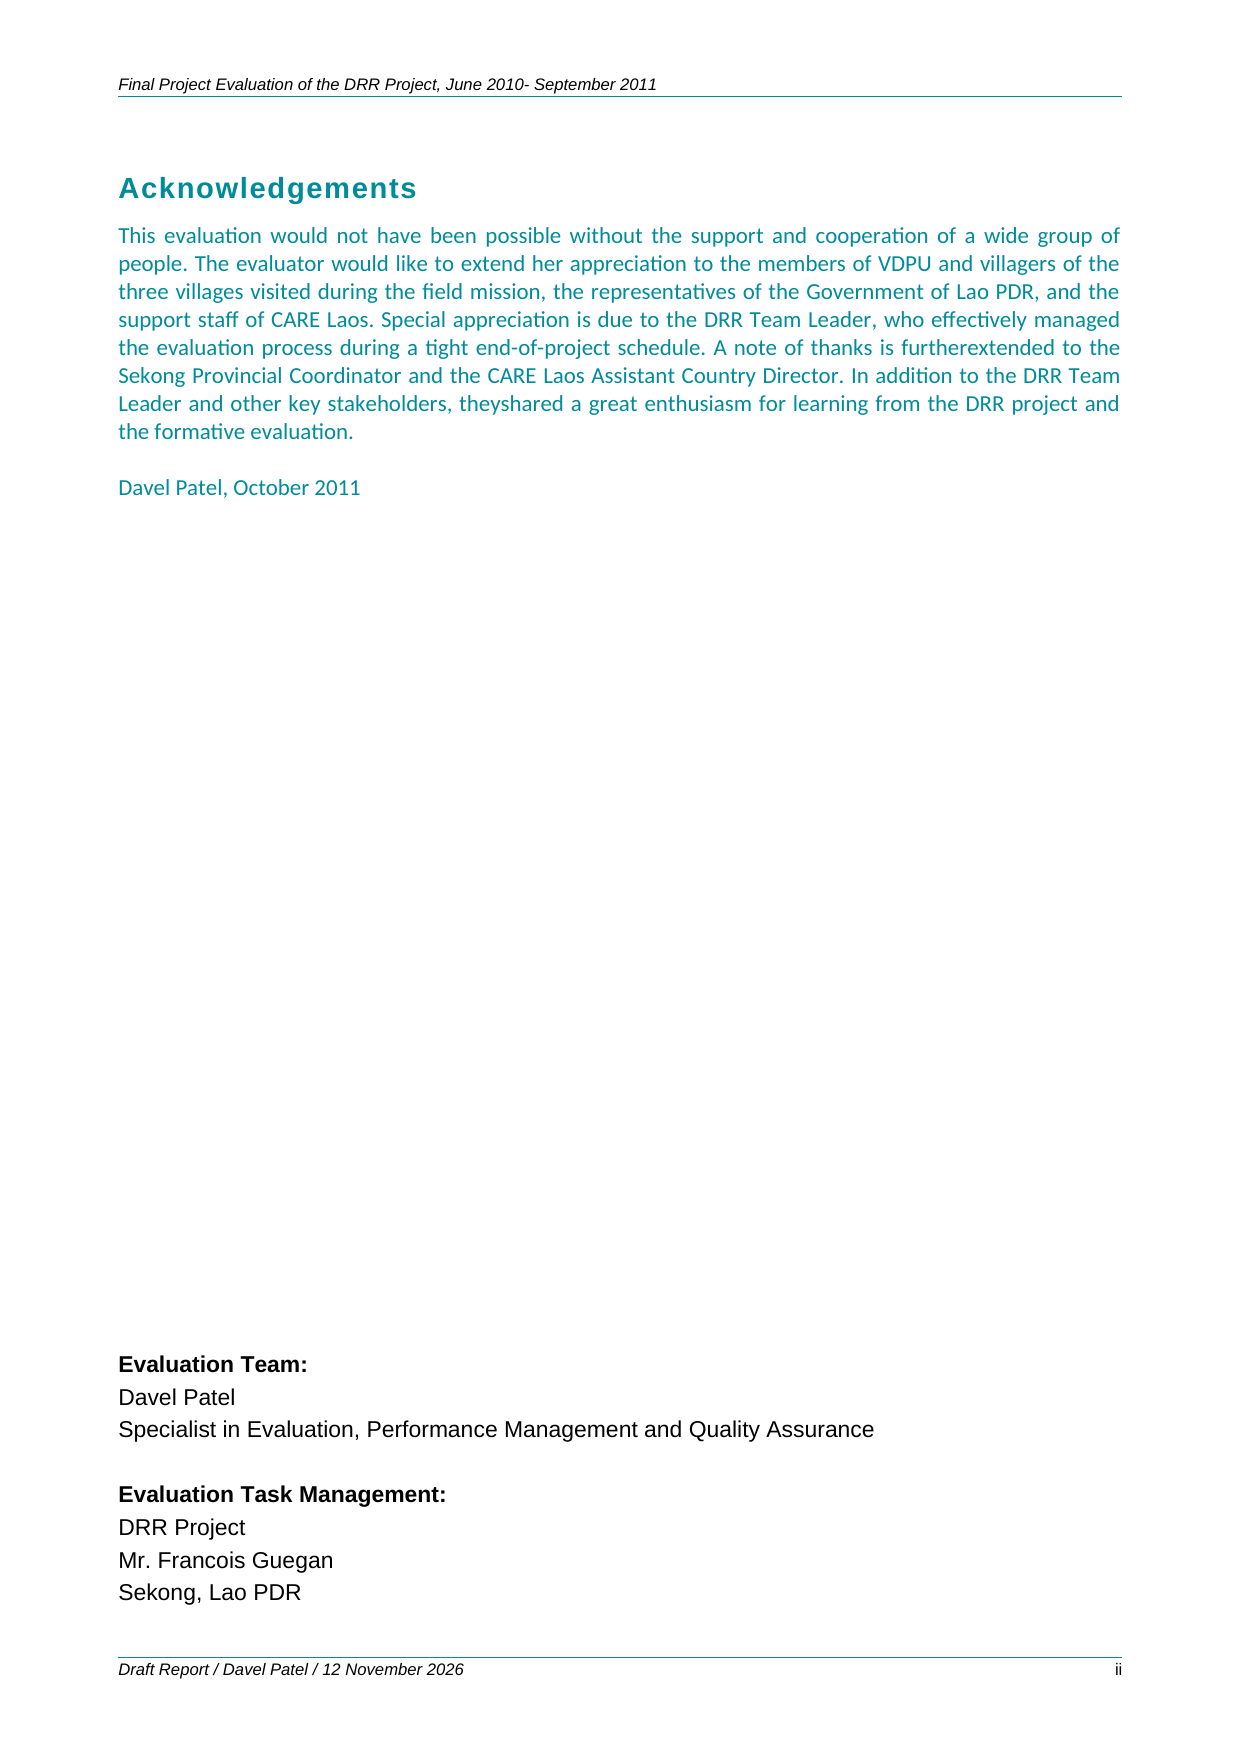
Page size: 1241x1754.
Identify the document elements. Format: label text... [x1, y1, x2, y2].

text This evaluation would not have been possible without the support and cooperation of a wide group of people. The evaluator would like to extend her appreciation to the members of VDPU and villagers of the three villages visited during the field mission, the representatives of the Government of Lao PDR, and the support staff of CARE Laos. Special appreciation is due to the DRR Team Leader, who effectively managed the evaluation process during a tight end-of-project schedule. A note of thanks is furtherextended to the Sekong Provincial Coordinator and the CARE Laos Assistant Country Director. In addition to the DRR Team Leader and other key stakeholders, theyshared a great enthusiasm for learning from the DRR project and the formative evaluation. [118, 221, 1122, 445]
subtitle Acknowledgements [118, 171, 1122, 204]
text Davel Patel, October 2011 [118, 473, 1122, 501]
text DRR Project [118, 1514, 1122, 1540]
text Evaluation Task Management: [118, 1481, 1122, 1508]
text Mr. Francois Guegan [118, 1547, 1122, 1573]
text Specialist in Evaluation, Performance Management and Quality Assurance [118, 1416, 1122, 1442]
text Sekong, Lao PDR [118, 1579, 1122, 1606]
text Davel Patel [118, 1383, 1122, 1410]
text Evaluation Team: [118, 1351, 1122, 1377]
